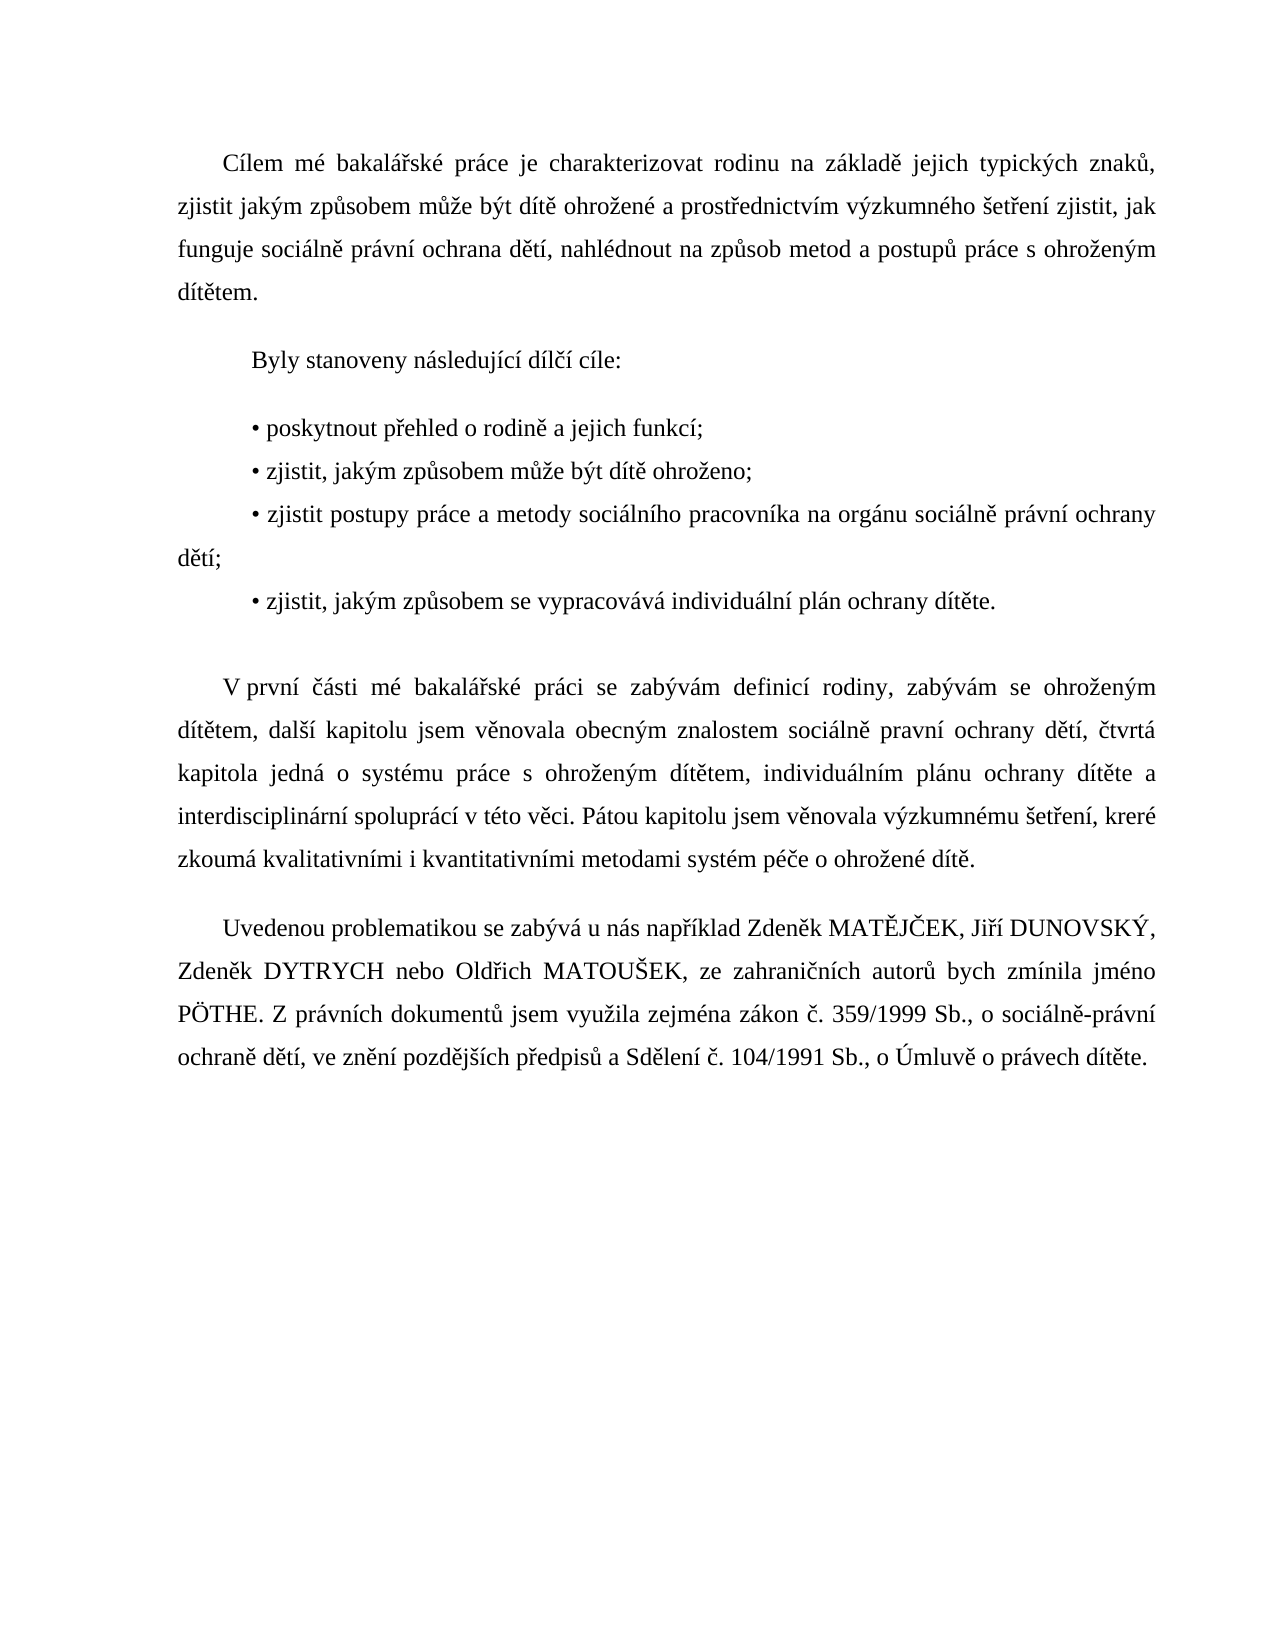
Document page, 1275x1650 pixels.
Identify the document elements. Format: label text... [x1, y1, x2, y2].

text • zjistit, jakým způsobem se vypracovává individuální plán ochrany dítěte. [177, 586, 1157, 614]
text Uvedenou problematikou se zabývá u nás například Zdeněk MATĚJČEK, Jiří DUNOVSKÝ, Zdeněk DYTRYCH nebo Oldřich MATOUŠEK, ze zahraničních autorů bych zmínila jméno PÖTHE. Z právních dokumentů jsem využila zejména zákon č. 359/1999 Sb., o sociálně-právní ochraně dětí, ve znění pozdějších předpisů a Sdělení č. 104/1991 Sb., o Úmluvě o právech dítěte. [177, 913, 1157, 1071]
text • zjistit postupy práce a metody sociálního pracovníka na orgánu sociálně právní ochrany dětí; [177, 499, 1157, 571]
text • zjistit, jakým způsobem může být dítě ohroženo; [177, 456, 1157, 485]
text • poskytnout přehled o rodině a jejich funkcí; [177, 413, 1157, 442]
text V první části mé bakalářské práci se zabývám definicí rodiny, zabývám se ohroženým dítětem, další kapitolu jsem věnovala obecným znalostem sociálně pravní ochrany dětí, čtvrtá kapitola jedná o systému práce s ohroženým dítětem, individuálním plánu ochrany dítěte a interdisciplinární spoluprácí v této věci. Pátou kapitolu jsem věnovala výzkumnému šetření, kreré zkoumá kvalitativními i kvantitativními metodami systém péče o ohrožené dítě. [177, 672, 1157, 873]
text Cílem mé bakalářské práce je charakterizovat rodinu na základě jejich typických znaků, zjistit jakým způsobem může být dítě ohrožené a prostřednictvím výzkumného šetření zjistit, jak funguje sociálně právní ochrana dětí, nahlédnout na způsob metod a postupů práce s ohroženým dítětem. [177, 148, 1157, 306]
text Byly stanoveny následující dílčí cíle: [177, 345, 1157, 374]
